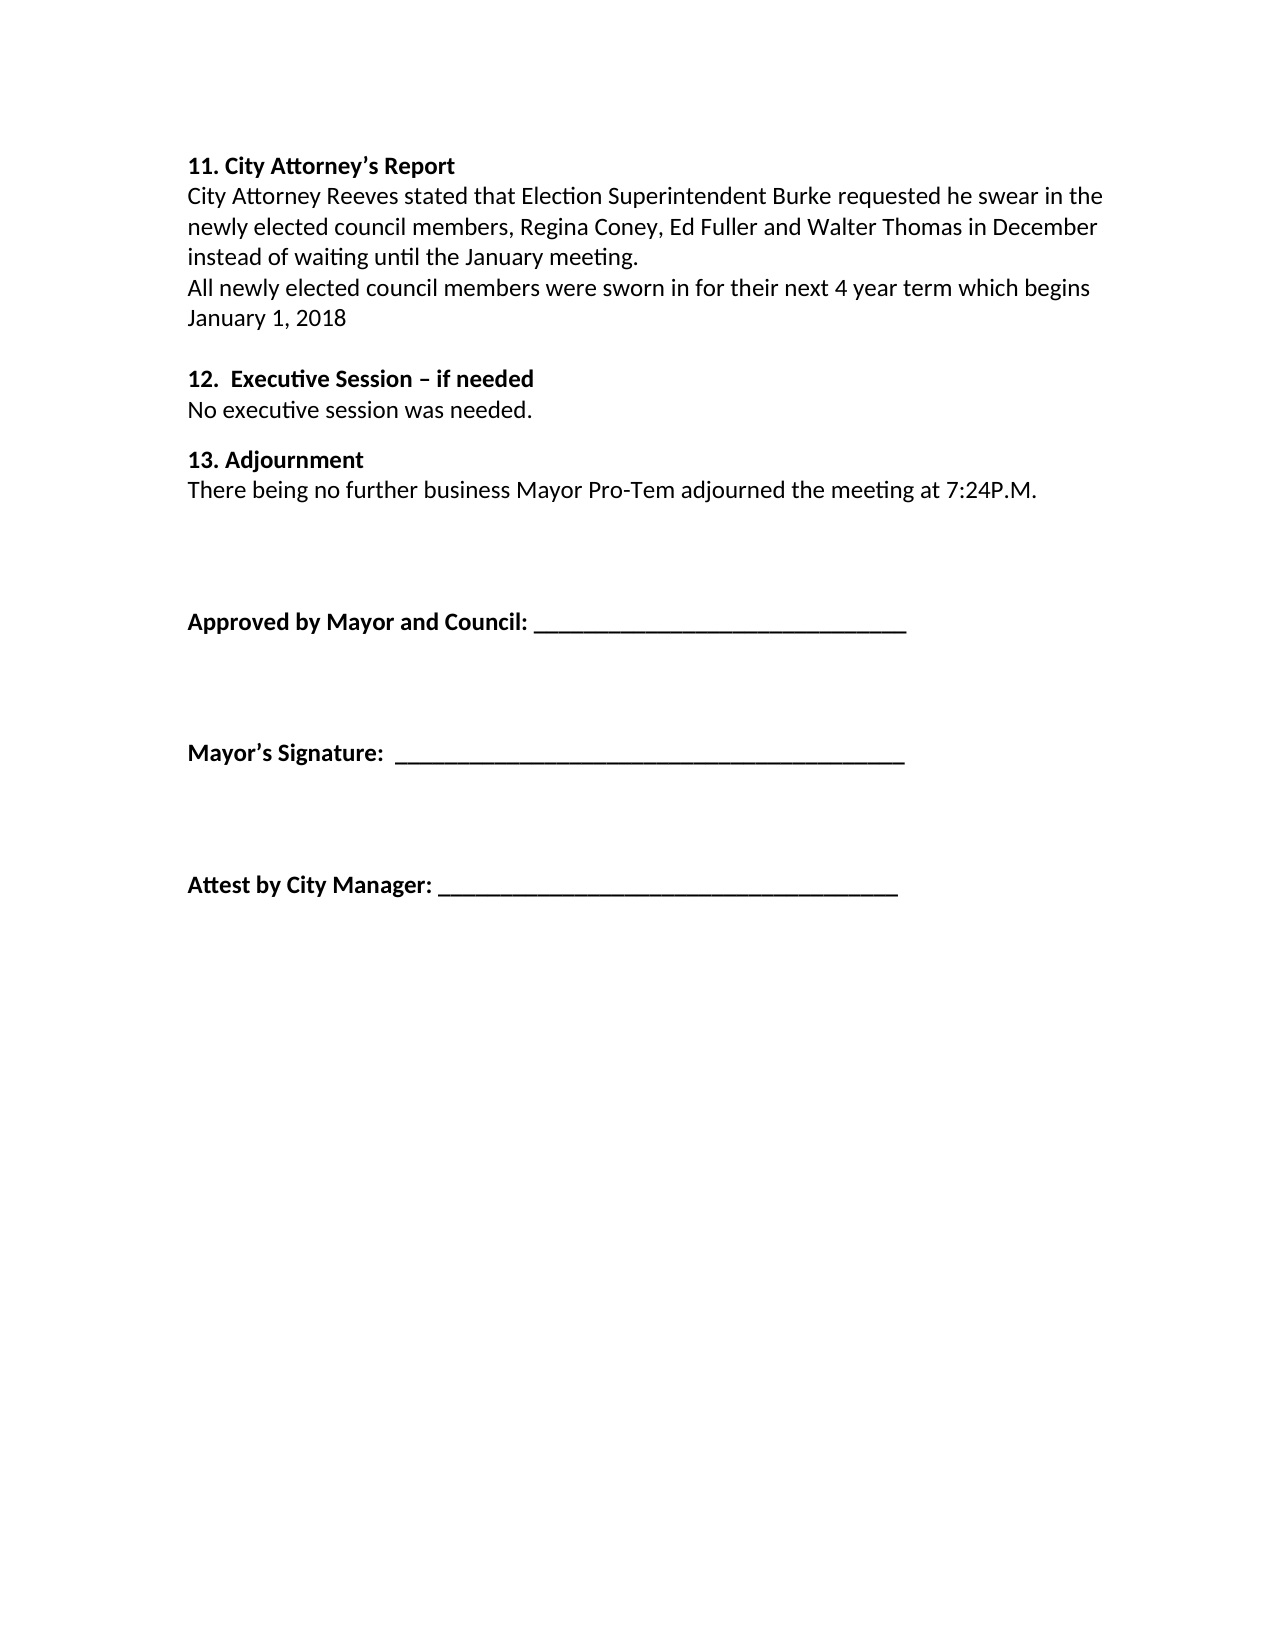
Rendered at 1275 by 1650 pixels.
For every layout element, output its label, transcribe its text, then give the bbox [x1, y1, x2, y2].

list City Attorney’s Report [187, 150, 1125, 181]
list Mayor’s Signature: _________________________________________ [187, 738, 1125, 768]
list There being no further business Mayor Pro-Tem adjourned the meeting at 7:24P.M. [187, 474, 1125, 505]
list Adjournment [187, 444, 1125, 474]
list Approved by Mayor and Council: ______________________________ [187, 606, 1125, 636]
text City Attorney Reeves stated that Election Superintendent Burke requested he swear in the newly elected council members, Regina Coney, Ed Fuller and Walter Thomas in December instead of waiting until the January meeting. [187, 181, 1125, 272]
list Attest by City Manager: _____________________________________ [187, 869, 1125, 900]
list No executive session was needed. [187, 394, 1125, 425]
list Executive Session – if needed [187, 364, 1125, 394]
text All newly elected council members were sworn in for their next 4 year term which begins January 1, 2018 [187, 272, 1125, 333]
